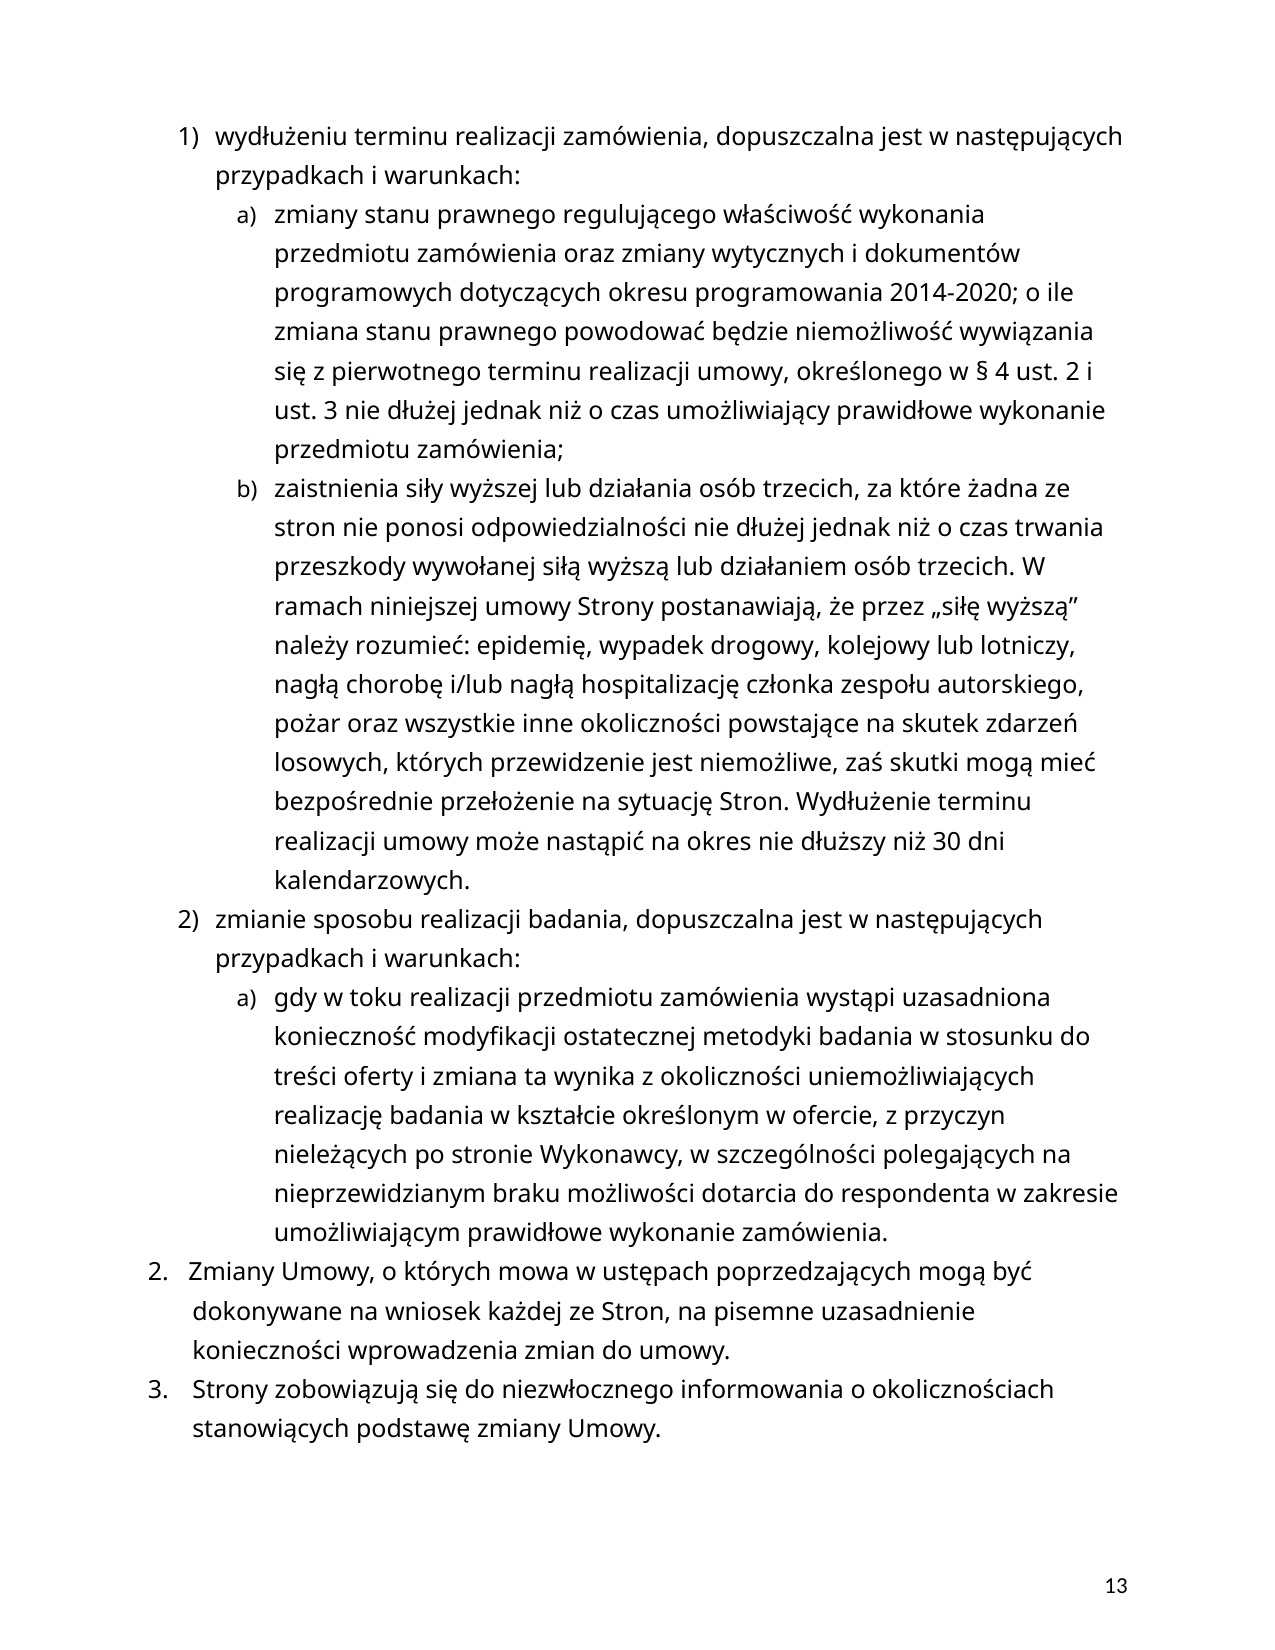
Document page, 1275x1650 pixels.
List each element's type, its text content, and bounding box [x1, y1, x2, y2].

list zmiany stanu prawnego regulującego właściwość wykonania przedmiotu zamówienia oraz zmiany wytycznych i dokumentów programowych dotyczących okresu programowania 2014-2020; o ile zmiana stanu prawnego powodować będzie niemożliwość wywiązania się z pierwotnego terminu realizacji umowy, określonego w § 4 ust. 2 i ust. 3 nie dłużej jednak niż o czas umożliwiający prawidłowe wykonanie przedmiotu zamówienia; [236, 196, 1127, 466]
text 2. Zmiany Umowy, o których mowa w ustępach poprzedzających mogą być dokonywane na wniosek każdej ze Stron, na pisemne uzasadnienie konieczności wprowadzenia zmian do umowy. [148, 1254, 1127, 1366]
list Strony zobowiązują się do niezwłocznego informowania o okolicznościach stanowiących podstawę zmiany Umowy. [148, 1371, 1127, 1445]
list zaistnienia siły wyższej lub działania osób trzecich, za które żadna ze stron nie ponosi odpowiedzialności nie dłużej jednak niż o czas trwania przeszkody wywołanej siłą wyższą lub działaniem osób trzecich. W ramach niniejszej umowy Strony postanawiają, że przez „siłę wyższą” należy rozumieć: epidemię, wypadek drogowy, kolejowy lub lotniczy, nagłą chorobę i/lub nagłą hospitalizację członka zespołu autorskiego, pożar oraz wszystkie inne okoliczności powstające na skutek zdarzeń losowych, których przewidzenie jest niemożliwe, zaś skutki mogą mieć bezpośrednie przełożenie na sytuację Stron. Wydłużenie terminu realizacji umowy może nastąpić na okres nie dłuższy niż 30 dni kalendarzowych. [236, 471, 1127, 896]
list zmianie sposobu realizacji badania, dopuszczalna jest w następujących przypadkach i warunkach: [177, 901, 1127, 975]
list wydłużeniu terminu realizacji zamówienia, dopuszczalna jest w następujących przypadkach i warunkach: [177, 118, 1127, 191]
list gdy w toku realizacji przedmiotu zamówienia wystąpi uzasadniona konieczność modyfikacji ostatecznej metodyki badania w stosunku do treści oferty i zmiana ta wynika z okoliczności uniemożliwiających realizację badania w kształcie określonym w ofercie, z przyczyn nieleżących po stronie Wykonawcy, w szczególności polegających na nieprzewidzianym braku możliwości dotarcia do respondenta w zakresie umożliwiającym prawidłowe wykonanie zamówienia. [236, 980, 1127, 1249]
